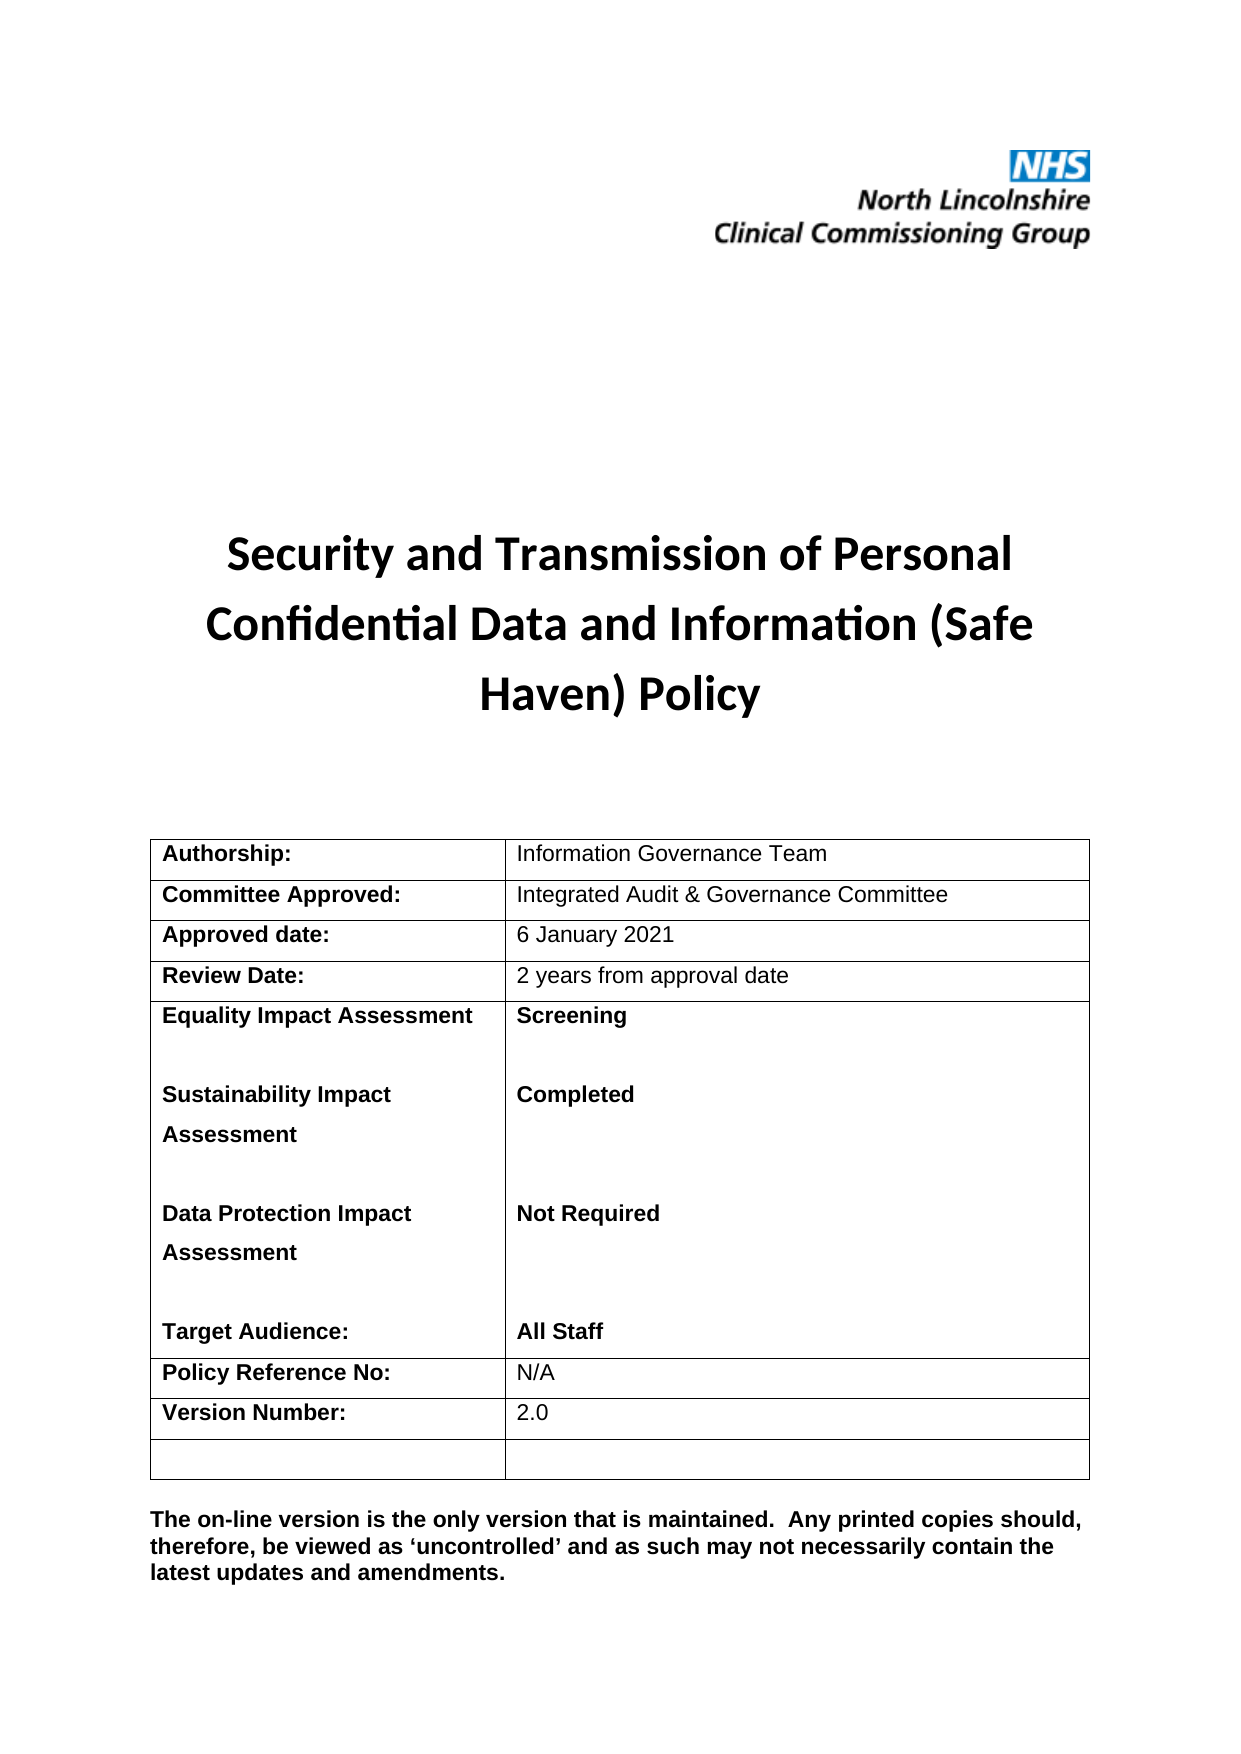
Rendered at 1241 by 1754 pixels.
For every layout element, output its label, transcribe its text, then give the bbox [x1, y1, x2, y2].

table_cell Committee Approved: [151, 881, 505, 920]
table_header Authorship: [151, 840, 505, 879]
table_cell Equality Impact Assessment Sustainability Impact Assessment Data Protection Impact Assessment Target Audience: [151, 1002, 505, 1357]
table_cell Screening Completed Not Required All Staff [506, 1002, 1089, 1357]
table_cell 2.0 [506, 1399, 1089, 1438]
table_cell Approved date: [151, 921, 505, 961]
table_cell N/A [506, 1359, 1089, 1398]
text Security and Transmission of Personal Confidential Data and Information (Safe Haven) Policy [150, 522, 1090, 723]
table_cell Integrated Audit & Governance Committee [506, 881, 1089, 920]
text The on-line version is the only version that is maintained. Any printed copies should, therefore, be viewed as ‘uncontrolled’ and as such may not necessarily contain the latest updates and amendments. [150, 1506, 1090, 1585]
table_cell 2 years from approval date [506, 962, 1089, 1001]
table_cell Policy Reference No: [151, 1359, 505, 1398]
table_cell Review Date: [151, 962, 505, 1001]
table_cell [506, 1440, 1089, 1479]
table_header Information Governance Team [506, 840, 1089, 879]
table_cell 6 January 2021 [506, 921, 1089, 961]
picture [715, 150, 1091, 249]
table_cell [151, 1440, 505, 1479]
table_cell Version Number: [151, 1399, 505, 1438]
